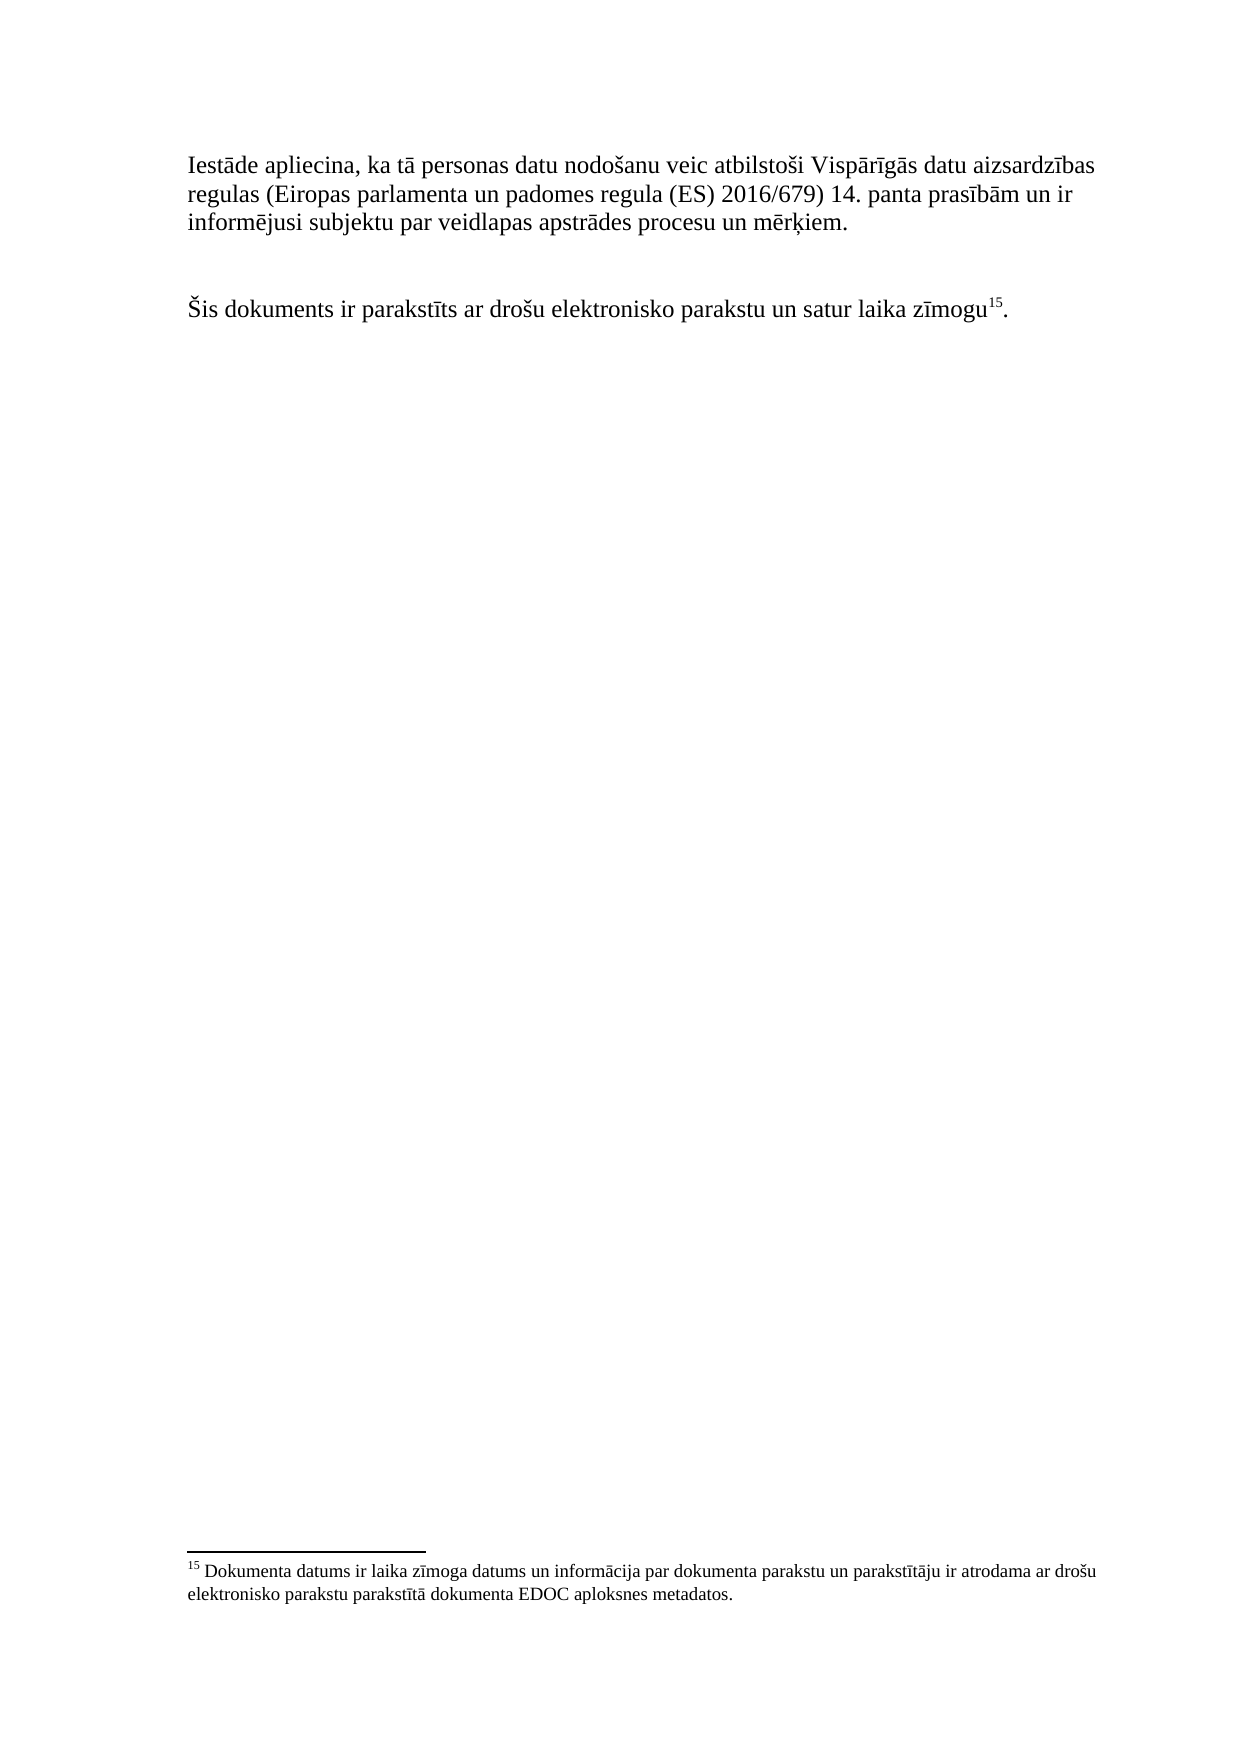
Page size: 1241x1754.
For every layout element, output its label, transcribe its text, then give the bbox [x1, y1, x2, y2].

text Šis dokuments ir parakstīts ar drošu elektronisko parakstu un satur laika zīmogu. [187, 294, 1138, 322]
text Iestāde apliecina, ka tā personas datu nodošanu veic atbilstoši Vispārīgās datu aizsardzības regulas (Eiropas parlamenta un padomes regula (ES) 2016/679) 14. panta prasībām un ir informējusi subjektu par veidlapas apstrādes procesu un mērķiem. [187, 150, 1138, 236]
